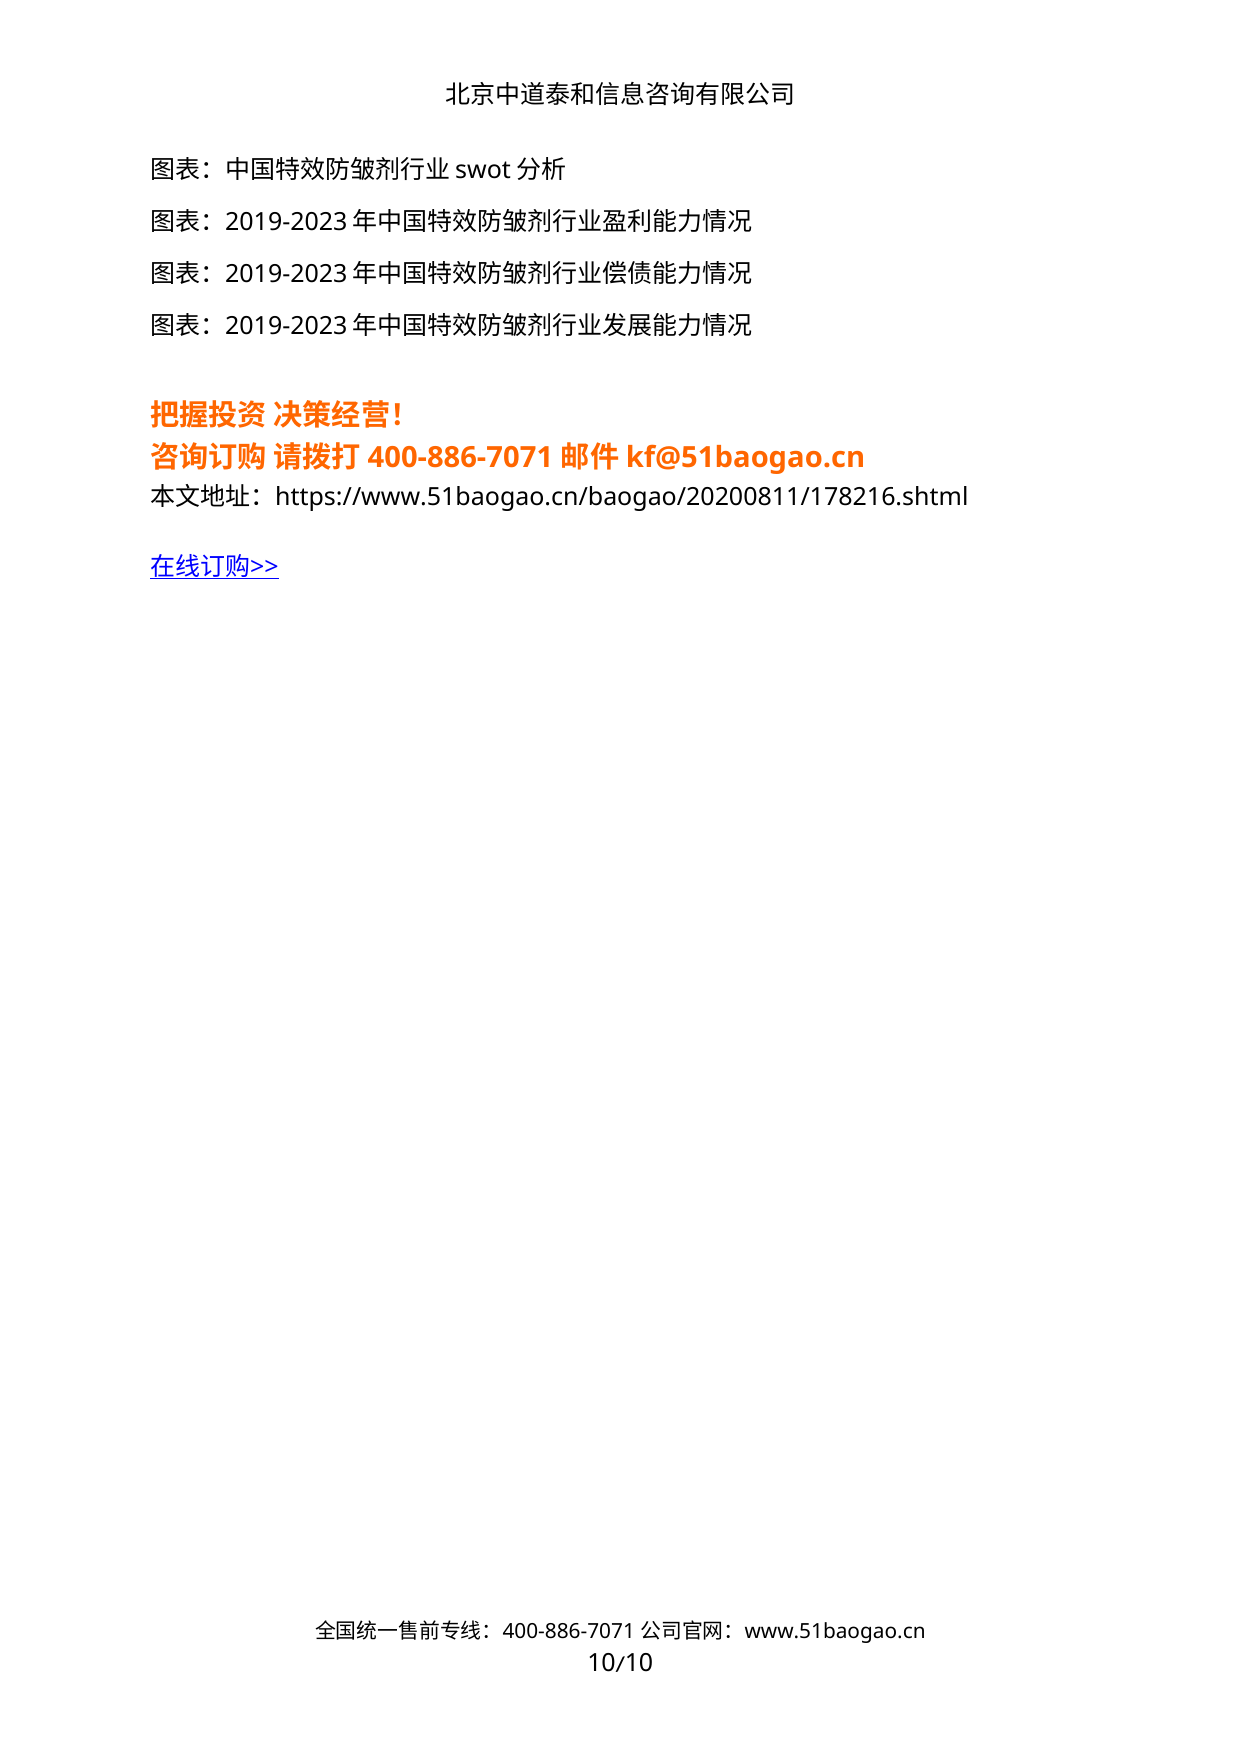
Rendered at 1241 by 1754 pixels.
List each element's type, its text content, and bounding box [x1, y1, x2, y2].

text 图表：中国特效防皱剂行业swot分析 [150, 150, 1090, 186]
text 图表：2019-2023年中国特效防皱剂行业发展能力情况 [150, 306, 1090, 342]
text 在线订购>> [150, 512, 1090, 583]
text 把握投资 决策经营！咨询订购 请拨打 400-886-7071 邮件 kf@51baogao.cn本文地址：https://www.51baogao.cn/baogao/20200811/178216.shtml [150, 357, 1090, 512]
text 图表：2019-2023年中国特效防皱剂行业偿债能力情况 [150, 254, 1090, 290]
text 图表：2019-2023年中国特效防皱剂行业盈利能力情况 [150, 202, 1090, 238]
